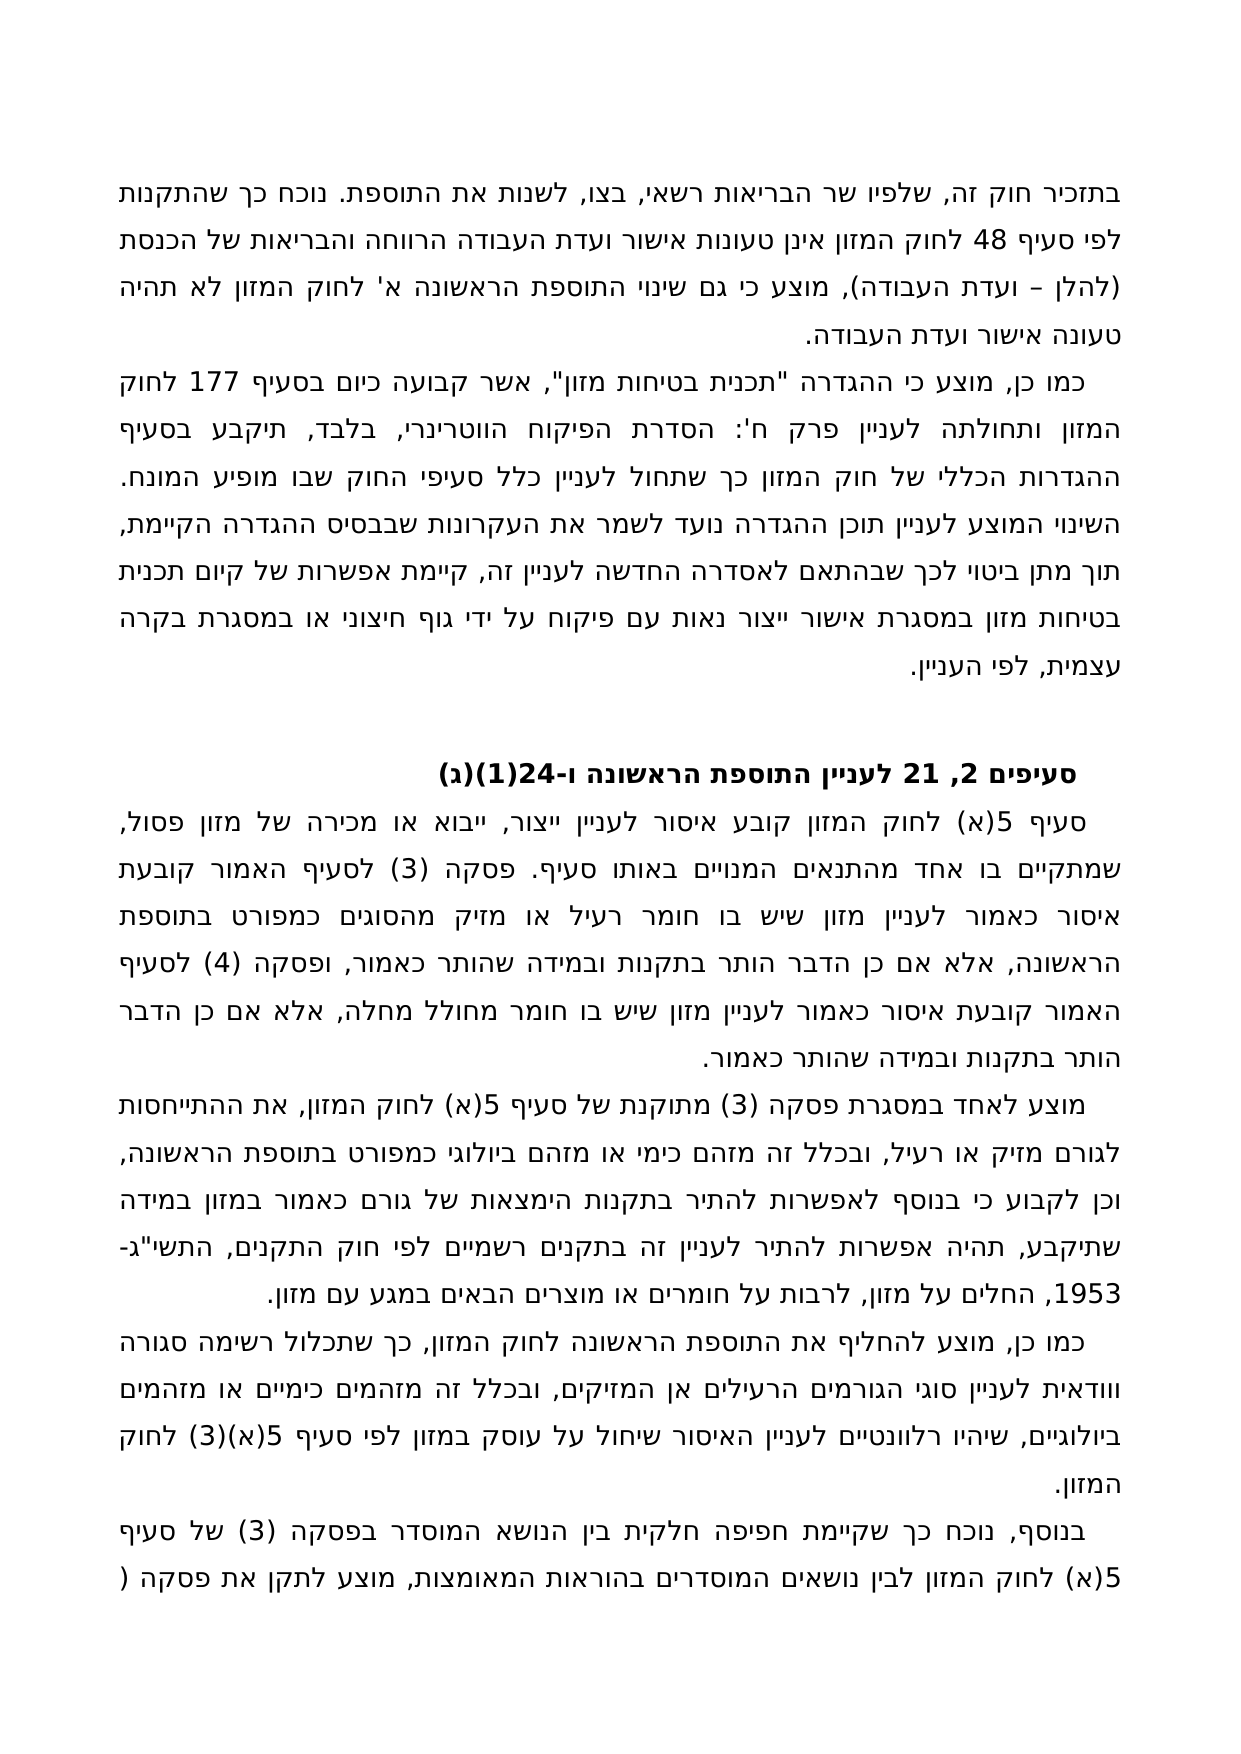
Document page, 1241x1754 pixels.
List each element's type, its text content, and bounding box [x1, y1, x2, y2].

text כמו כן, מוצע כי ההגדרה "תכנית בטיחות מזון", אשר קבועה כיום בסעיף 177 לחוק המזון ותחולתה לעניין פרק ח': הסדרת הפיקוח הווטרינרי, בלבד, תיקבע בסעיף ההגדרות הכללי של חוק המזון כך שתחול לעניין כלל סעיפי החוק שבו מופיע המונח. השינוי המוצע לעניין תוכן ההגדרה נועד לשמר את העקרונות שבבסיס ההגדרה הקיימת, תוך מתן ביטוי לכך שבהתאם לאסדרה החדשה לעניין זה, קיימת אפשרות של קיום תכנית בטיחות מזון במסגרת אישור ייצור נאות עם פיקוח על ידי גוף חיצוני או במסגרת בקרה עצמית, לפי העניין. [118, 366, 1122, 682]
text כמו כן, מוצע להחליף את התוספת הראשונה לחוק המזון, כך שתכלול רשימה סגורה ווודאית לעניין סוגי הגורמים הרעילים אן המזיקים, ובכלל זה מזהמים כימיים או מזהמים ביולוגיים, שיהיו רלוונטיים לעניין האיסור שיחול על עוסק במזון לפי סעיף 5(א)(3) לחוק המזון. [118, 1326, 1122, 1499]
text סעיף 5(א) לחוק המזון קובע איסור לעניין ייצור, ייבוא או מכירה של מזון פסול, שמתקיים בו אחד מהתנאים המנויים באותו סעיף. פסקה (3) לסעיף האמור קובעת איסור כאמור לעניין מזון שיש בו חומר רעיל או מזיק מהסוגים כמפורט בתוספת הראשונה, אלא אם כן הדבר הותר בתקנות ובמידה שהותר כאמור, ופסקה (4) לסעיף האמור קובעת איסור כאמור לעניין מזון שיש בו חומר מחולל מחלה, אלא אם כן הדבר הותר בתקנות ובמידה שהותר כאמור. [118, 806, 1122, 1074]
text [118, 1515, 1122, 1594]
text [118, 177, 1122, 351]
text סעיפים 2, 21 לעניין התוספת הראשונה ו-24(1)(ג) [118, 758, 1122, 790]
text מוצע לאחד במסגרת פסקה (3) מתוקנת של סעיף 5(א) לחוק המזון, את ההתייחסות לגורם מזיק או רעיל, ובכלל זה מזהם כימי או מזהם ביולוגי כמפורט בתוספת הראשונה, וכן לקבוע כי בנוסף לאפשרות להתיר בתקנות הימצאות של גורם כאמור במזון במידה שתיקבע, תהיה אפשרות להתיר לעניין זה בתקנים רשמיים לפי חוק התקנים, התשי"ג-1953, החלים על מזון, לרבות על חומרים או מוצרים הבאים במגע עם מזון. [118, 1089, 1122, 1310]
